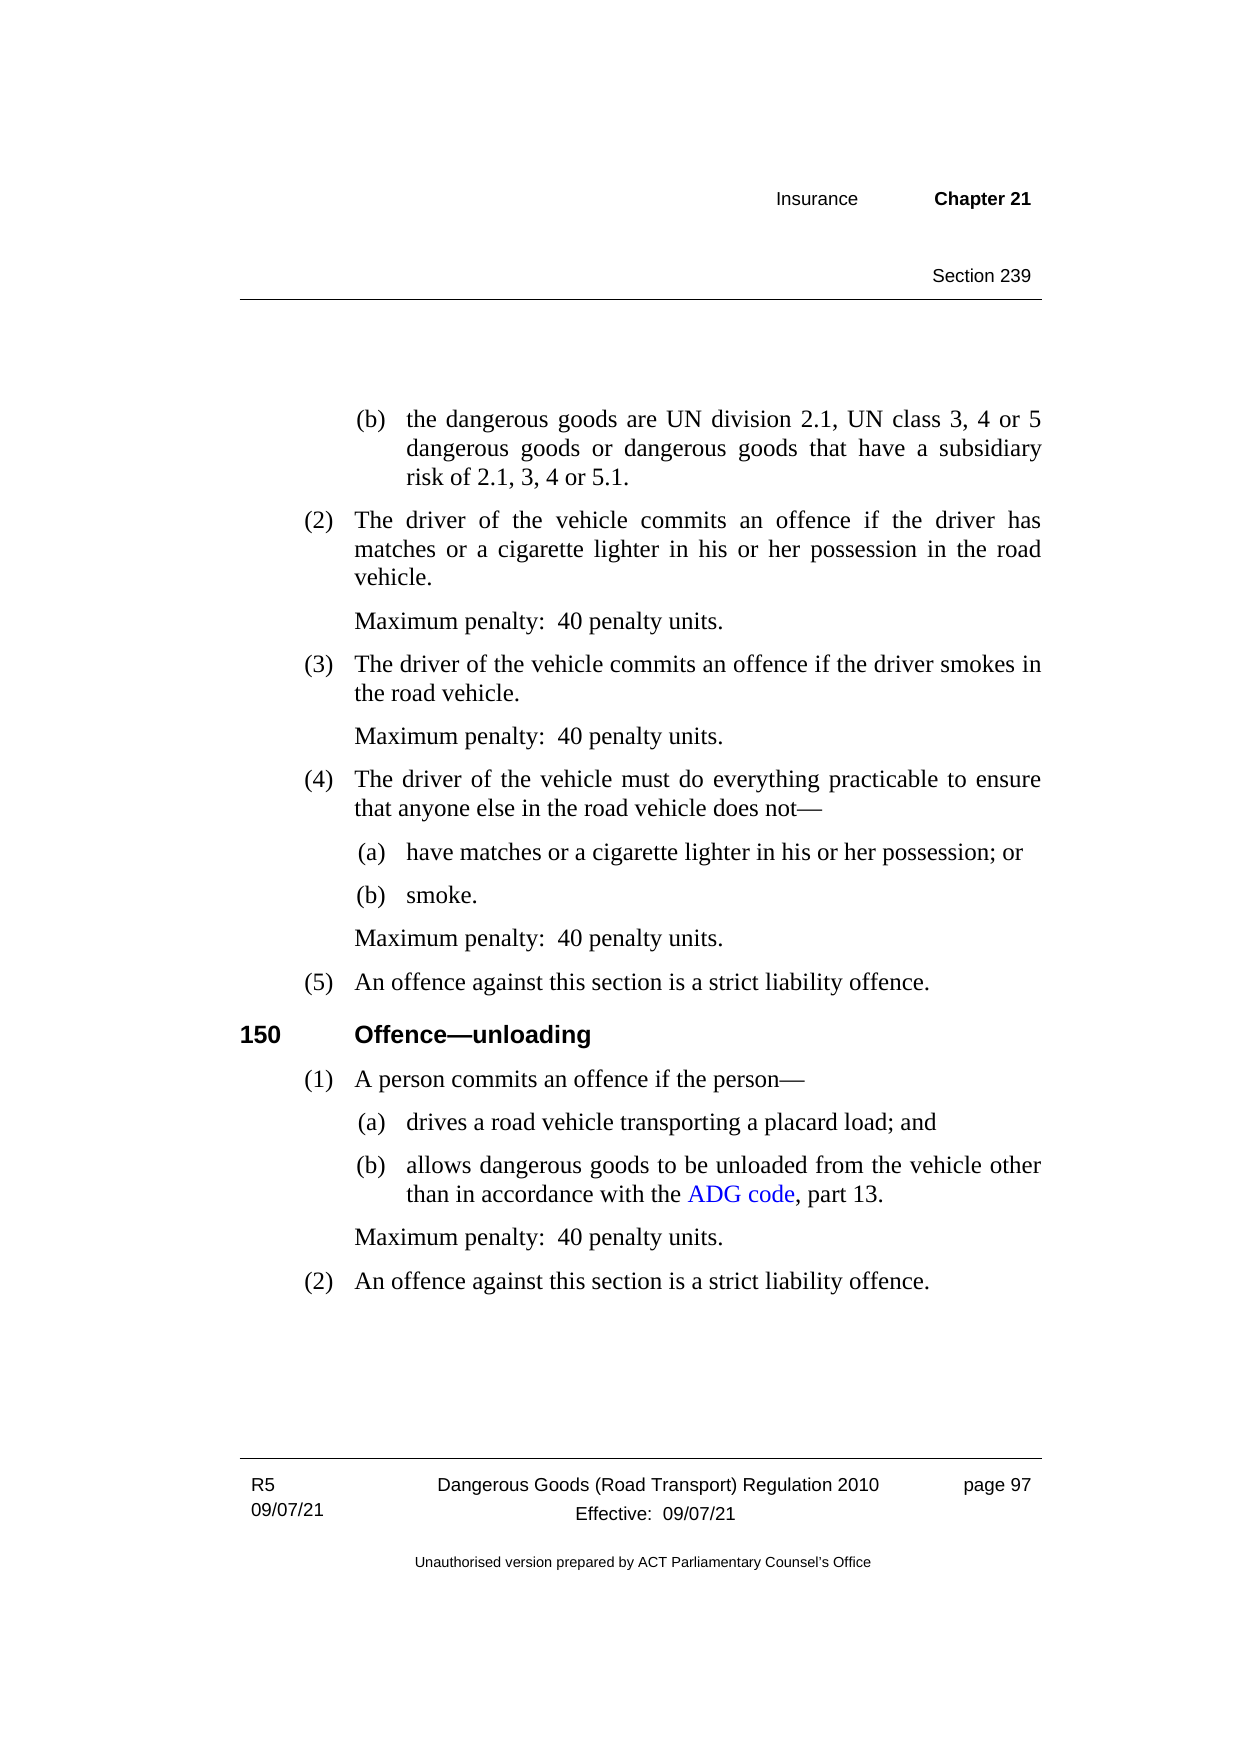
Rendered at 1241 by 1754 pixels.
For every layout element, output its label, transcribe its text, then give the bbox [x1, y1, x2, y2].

text Maximum penalty: 40 penalty units. [354, 721, 1042, 750]
text Maximum penalty: 40 penalty units. [354, 1222, 1042, 1251]
text (b) the dangerous goods are UN division 2.1, UN class 3, 4 or 5 dangerous goods or dangerous goods that have a subsidiary risk of 2.1, 3, 4 or 5.1. [239, 404, 1042, 490]
text (1) A person commits an offence if the person— [239, 1064, 1042, 1092]
text (4) The driver of the vehicle must do everything practicable to ensure that anyone else in the road vehicle does not— [239, 764, 1042, 822]
text (a) have matches or a cigarette lighter in his or her possession; or [239, 837, 1042, 865]
text Maximum penalty: 40 penalty units. [354, 606, 1042, 634]
text (2) An offence against this section is a strict liability offence. [239, 1266, 1042, 1294]
text (5) An offence against this section is a strict liability offence. [239, 967, 1042, 995]
text (3) The driver of the vehicle commits an offence if the driver smokes in the road vehicle. [239, 649, 1042, 707]
text (2) The driver of the vehicle commits an offence if the driver has matches or a cigarette lighter in his or her possession in the road vehicle. [239, 505, 1042, 591]
text (b) allows dangerous goods to be unloaded from the vehicle other than in accordance with the ADG code, part 13. [239, 1150, 1042, 1208]
text 150 Offence—unloading [239, 1020, 1042, 1049]
text (b) smoke. [239, 880, 1042, 909]
text (a) drives a road vehicle transporting a placard load; and [239, 1107, 1042, 1136]
text Maximum penalty: 40 penalty units. [354, 923, 1042, 952]
